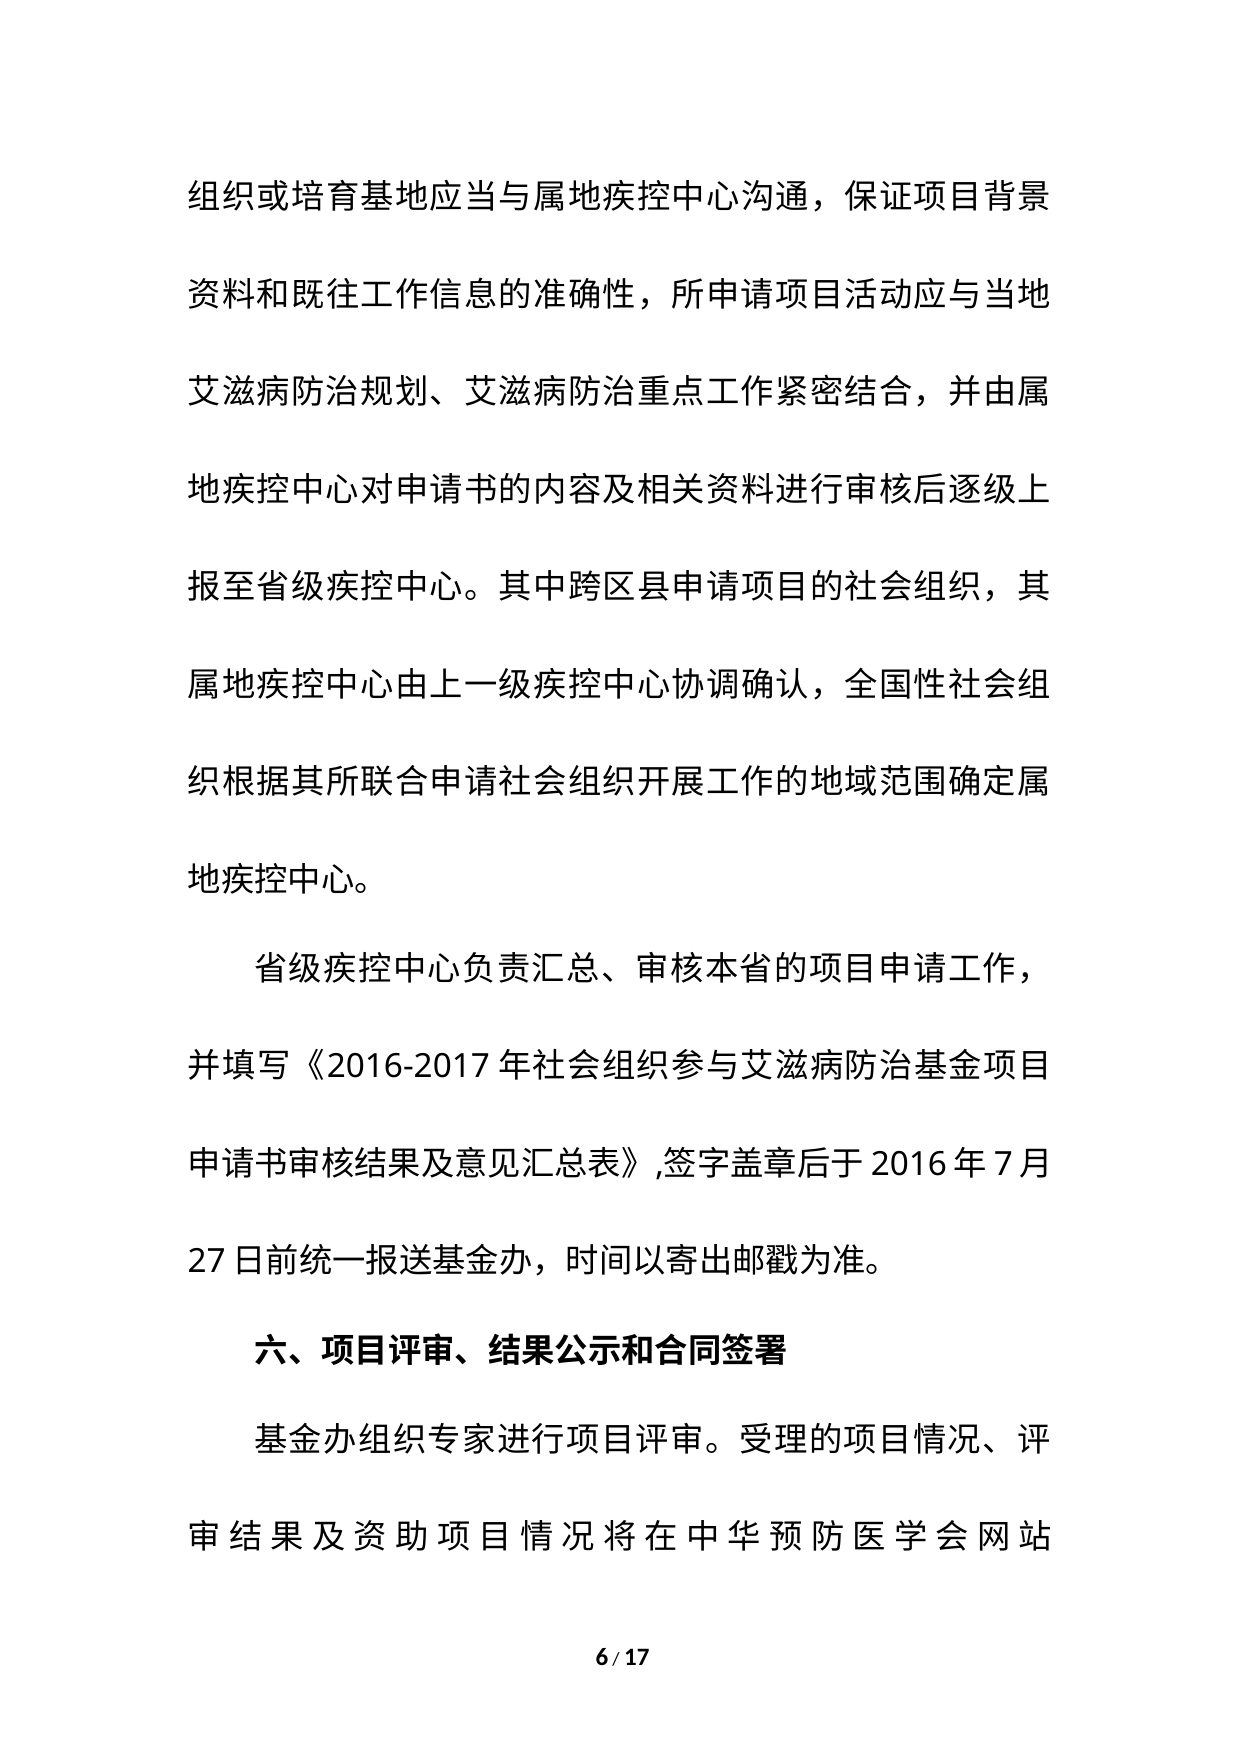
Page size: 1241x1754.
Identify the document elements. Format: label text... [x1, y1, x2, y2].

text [187, 1404, 1053, 1567]
text 省级疾控中心负责汇总、审核本省的项目申请工作，并填写《2016-2017年社会组织参与艾滋病防治基金项目申请书审核结果及意见汇总表》,签字盖章后于2016年7月27日前统一报送基金办，时间以寄出邮戳为准。 [187, 933, 1053, 1291]
text 六、项目评审、结果公示和合同签署 [187, 1315, 1053, 1380]
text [187, 162, 1053, 909]
